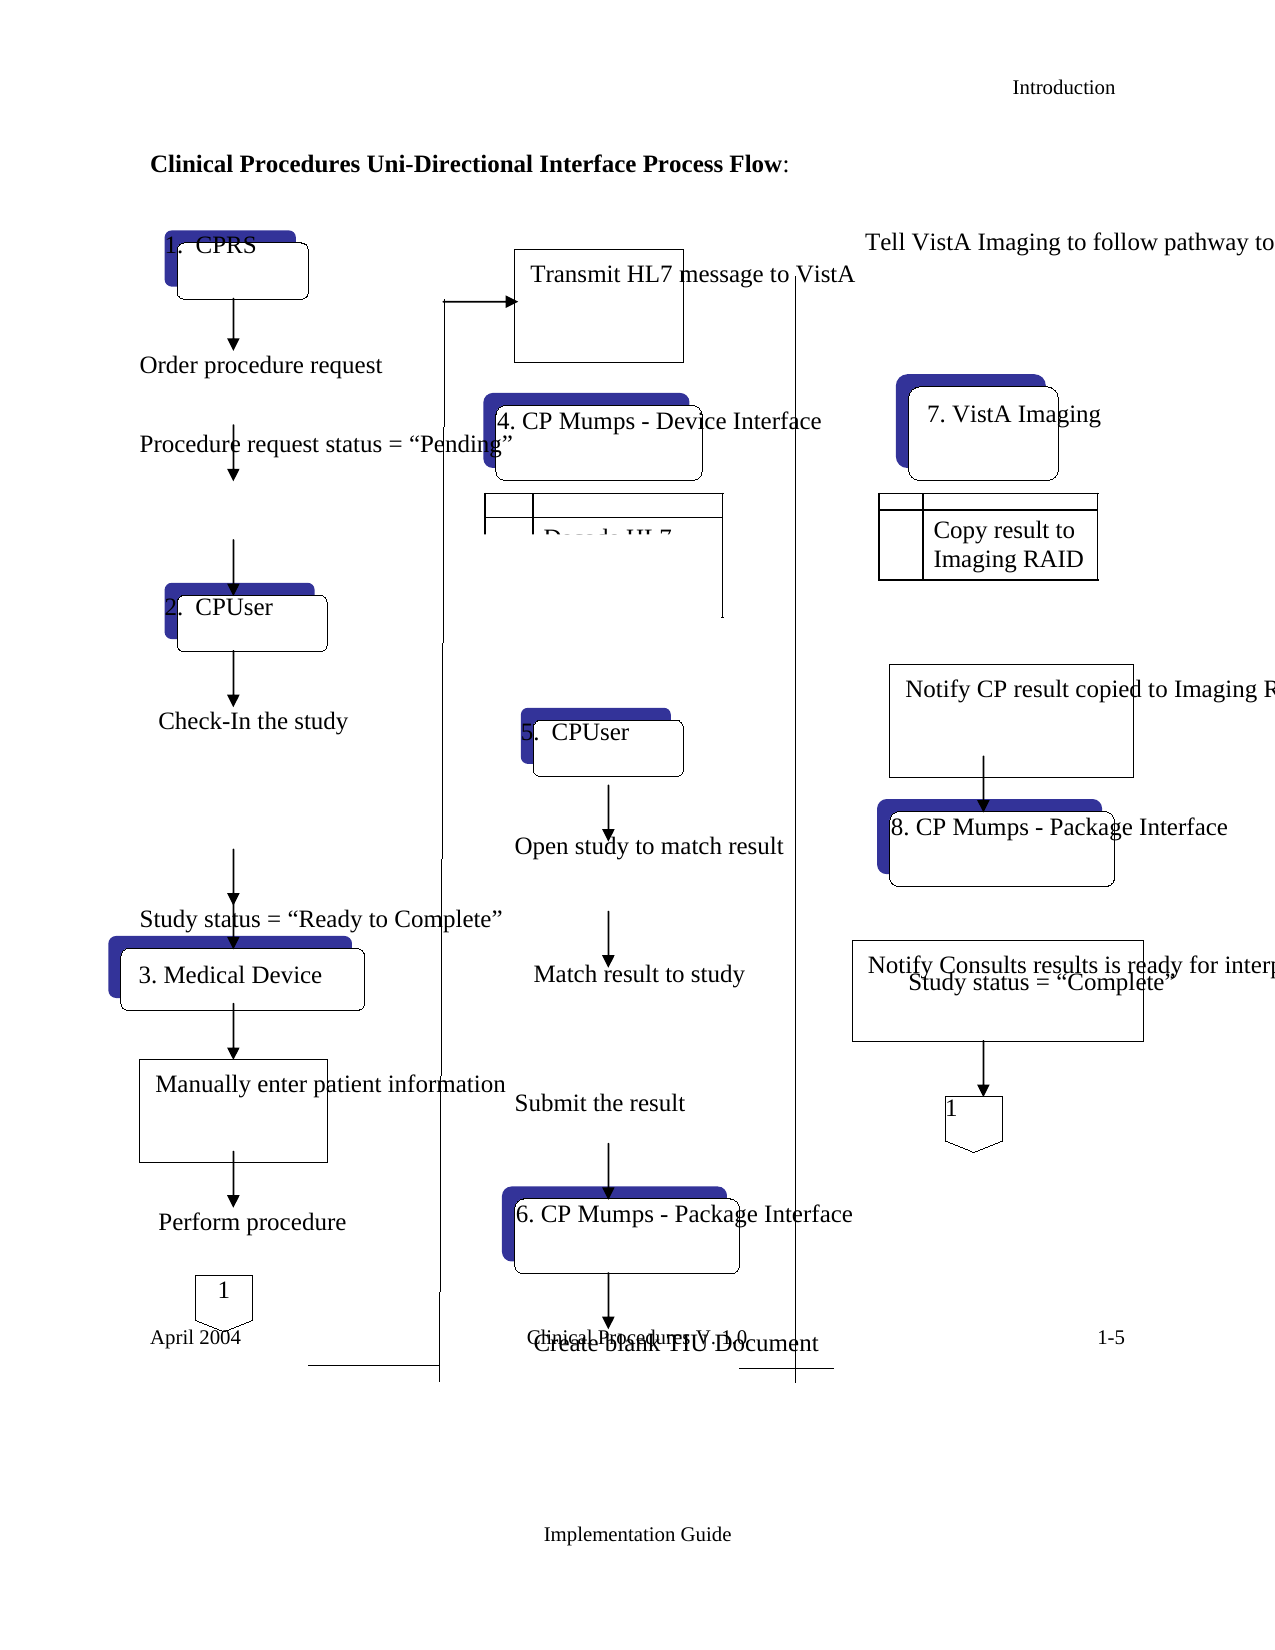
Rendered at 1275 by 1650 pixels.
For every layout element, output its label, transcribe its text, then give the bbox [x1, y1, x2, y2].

subtitle Clinical Procedures Uni-Directional Interface Process Flow: [150, 149, 1210, 178]
text April 2004 Clinical Procedures V. 1.0 1-5 [150, 1325, 1210, 1349]
